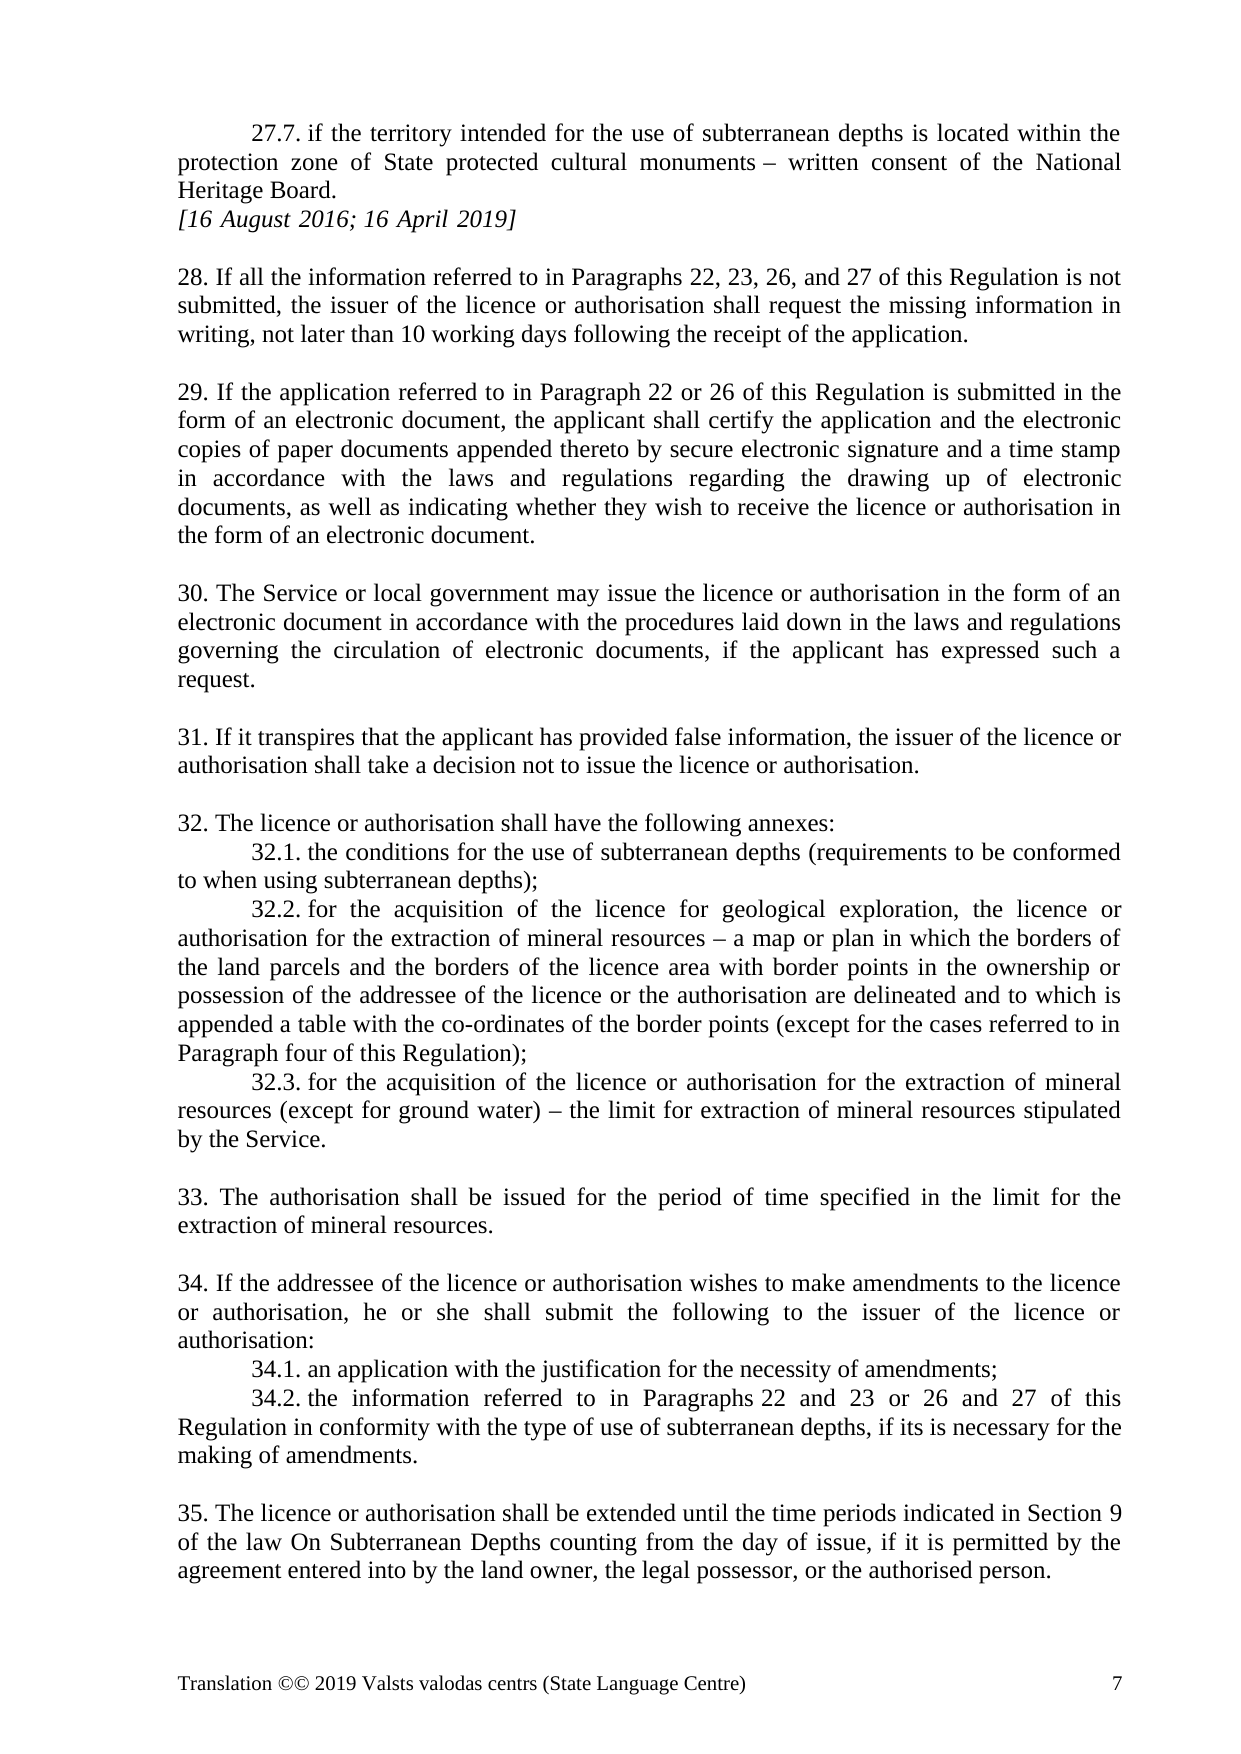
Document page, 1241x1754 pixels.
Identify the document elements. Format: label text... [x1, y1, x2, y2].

text 29. If the application referred to in Paragraph 22 or 26 of this Regulation is submitted in the form of an electronic document, the applicant shall certify the application and the electronic copies of paper documents appended thereto by secure electronic signature and a time stamp in accordance with the laws and regulations regarding the drawing up of electronic documents, as well as indicating whether they wish to receive the licence or authorisation in the form of an electronic document. [177, 377, 1122, 549]
text 33. The authorisation shall be issued for the period of time specified in the limit for the extraction of mineral resources. [177, 1182, 1122, 1239]
text 32.2. for the acquisition of the licence for geological exploration, the licence or authorisation for the extraction of mineral resources – a map or plan in which the borders of the land parcels and the borders of the licence area with border points in the ownership or possession of the addressee of the licence or the authorisation are delineated and to which is appended a table with the co-ordinates of the border points (except for the cases referred to in Paragraph four of this Regulation); [177, 894, 1122, 1067]
text 35. The licence or authorisation shall be extended until the time periods indicated in Section 9 of the law On Subterranean Depths counting from the day of issue, if it is permitted by the agreement entered into by the land owner, the legal possessor, or the authorised person. [177, 1498, 1122, 1584]
text 28. If all the information referred to in Paragraphs 22, 23, 26, and 27 of this Regulation is not submitted, the issuer of the licence or authorisation shall request the missing information in writing, not later than 10 working days following the receipt of the application. [177, 262, 1122, 348]
text 32. The licence or authorisation shall have the following annexes: [177, 808, 1122, 837]
text 34. If the addressee of the licence or authorisation wishes to make amendments to the licence or authorisation, he or she shall submit the following to the issuer of the licence or authorisation: [177, 1268, 1122, 1354]
text 34.2. the information referred to in Paragraphs 22 and 23 or 26 and 27 of this Regulation in conformity with the type of use of subterranean depths, if its is necessary for the making of amendments. [177, 1383, 1122, 1469]
text 32.3. for the acquisition of the licence or authorisation for the extraction of mineral resources (except for ground water) – the limit for extraction of mineral resources stipulated by the Service. [177, 1067, 1122, 1153]
text 27.7. if the territory intended for the use of subterranean depths is located within the protection zone of State protected cultural monuments – written consent of the National Heritage Board. [177, 118, 1122, 204]
text 32.1. the conditions for the use of subterranean depths (requirements to be conformed to when using subterranean depths); [177, 837, 1122, 894]
text 31. If it transpires that the applicant has provided false information, the issuer of the licence or authorisation shall take a decision not to issue the licence or authorisation. [177, 722, 1122, 779]
text [16 August 2016; 16 April 2019] [177, 204, 1122, 233]
text 30. The Service or local government may issue the licence or authorisation in the form of an electronic document in accordance with the procedures laid down in the laws and regulations governing the circulation of electronic documents, if the applicant has expressed such a request. [177, 578, 1122, 693]
text 34.1. an application with the justification for the necessity of amendments; [177, 1354, 1122, 1383]
